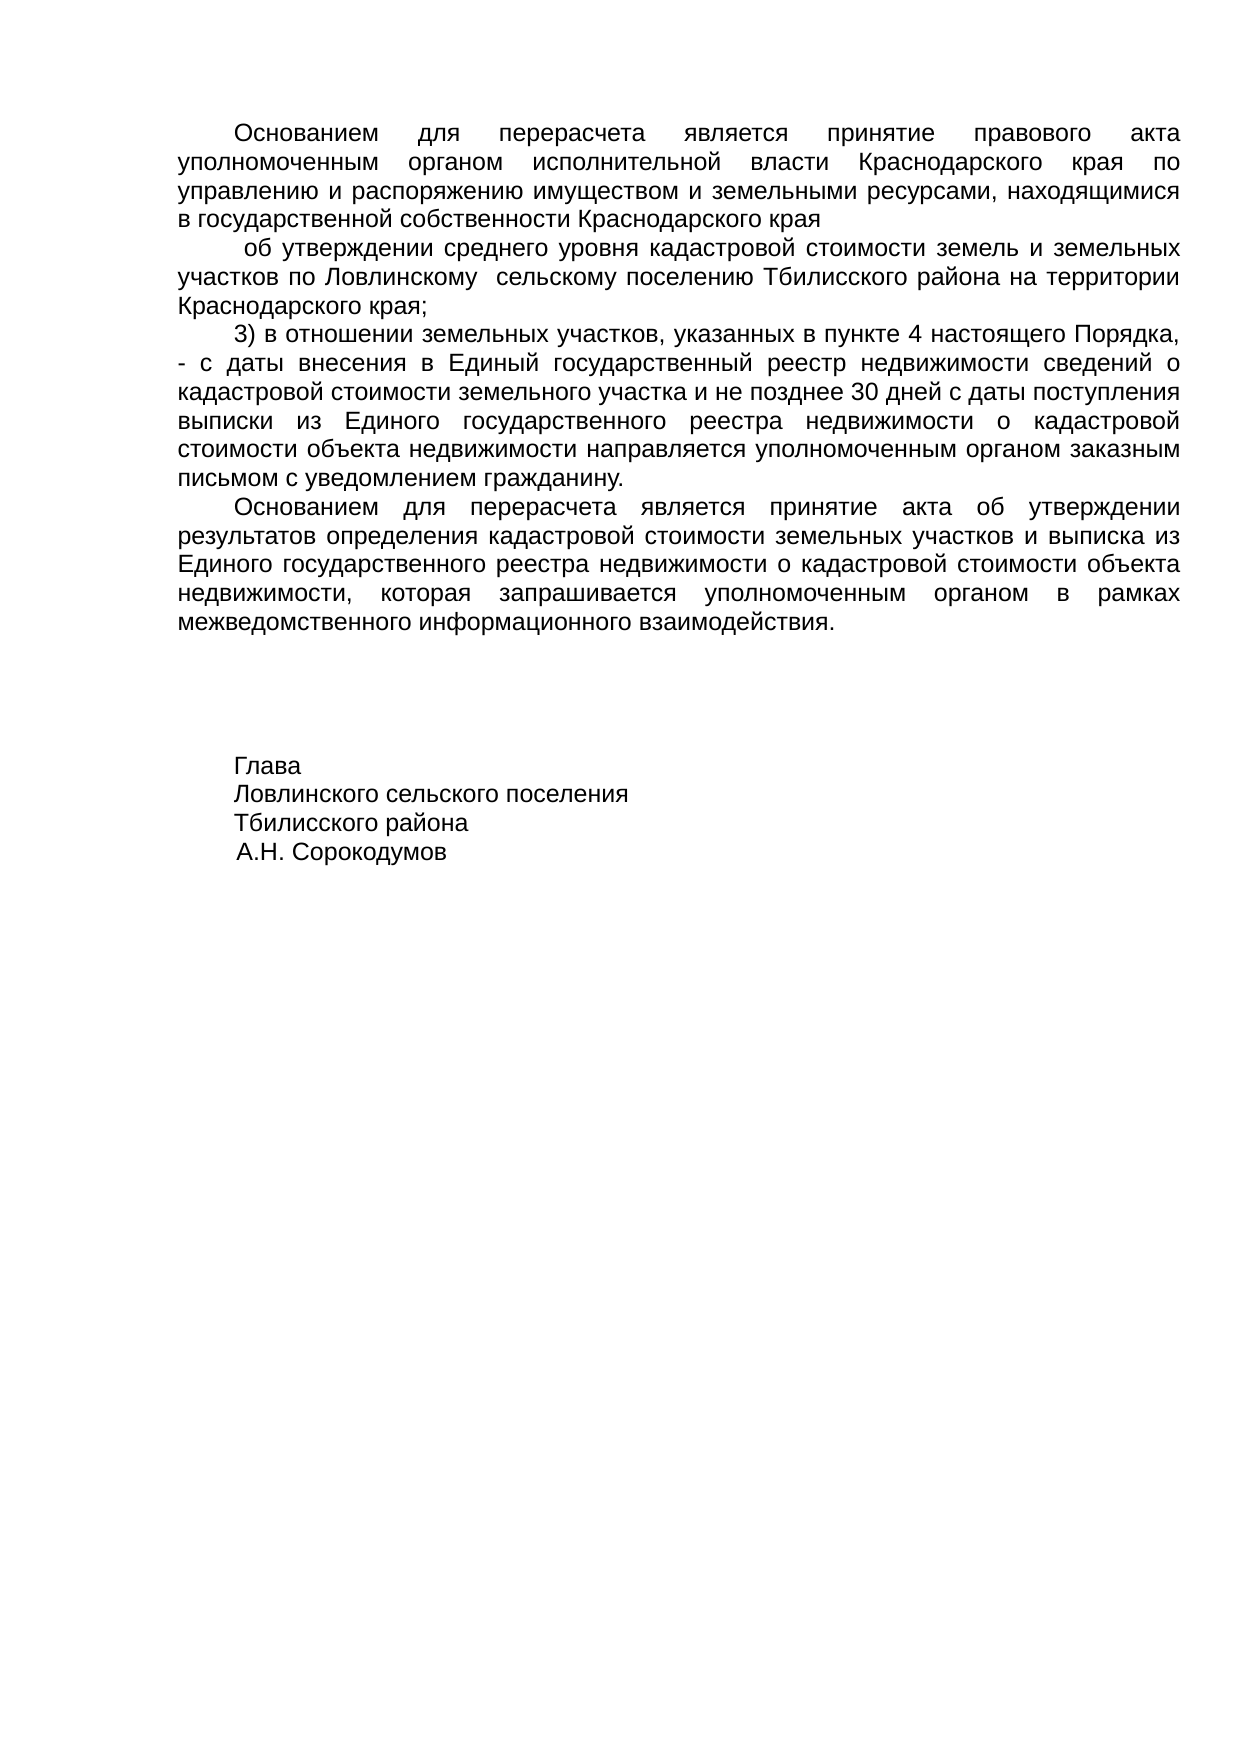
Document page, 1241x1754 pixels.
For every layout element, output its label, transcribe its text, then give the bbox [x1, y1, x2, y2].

text 3) в отношении земельных участков, указанных в пункте 4 настоящего Порядка, - с даты внесения в Единый государственный реестр недвижимости сведений о кадастровой стоимости земельного участка и не позднее 30 дней с даты поступления выписки из Единого государственного реестра недвижимости о кадастровой стоимости объекта недвижимости направляется уполномоченным органом заказным письмом с уведомлением гражданину. [177, 319, 1181, 492]
text Ловлинского сельского поселения [177, 779, 1181, 808]
text Тбилисского района [177, 808, 1181, 837]
text Глава [177, 751, 1181, 779]
text Основанием для перерасчета является принятие акта об утверждении результатов определения кадастровой стоимости земельных участков и выписка из Единого государственного реестра недвижимости о кадастровой стоимости объекта недвижимости, которая запрашивается уполномоченным органом в рамках межведомственного информационного взаимодействия. [177, 492, 1181, 636]
text А.Н. Сорокодумов [177, 837, 1181, 866]
text об утверждении среднего уровня кадастровой стоимости земель и земельных участков по Ловлинскому сельскому поселению Тбилисского района на территории Краснодарского края; [177, 233, 1181, 319]
text Основанием для перерасчета является принятие правового акта уполномоченным органом исполнительной власти Краснодарского края по управлению и распоряжению имуществом и земельными ресурсами, находящимися в государственной собственности Краснодарского края [177, 118, 1181, 233]
